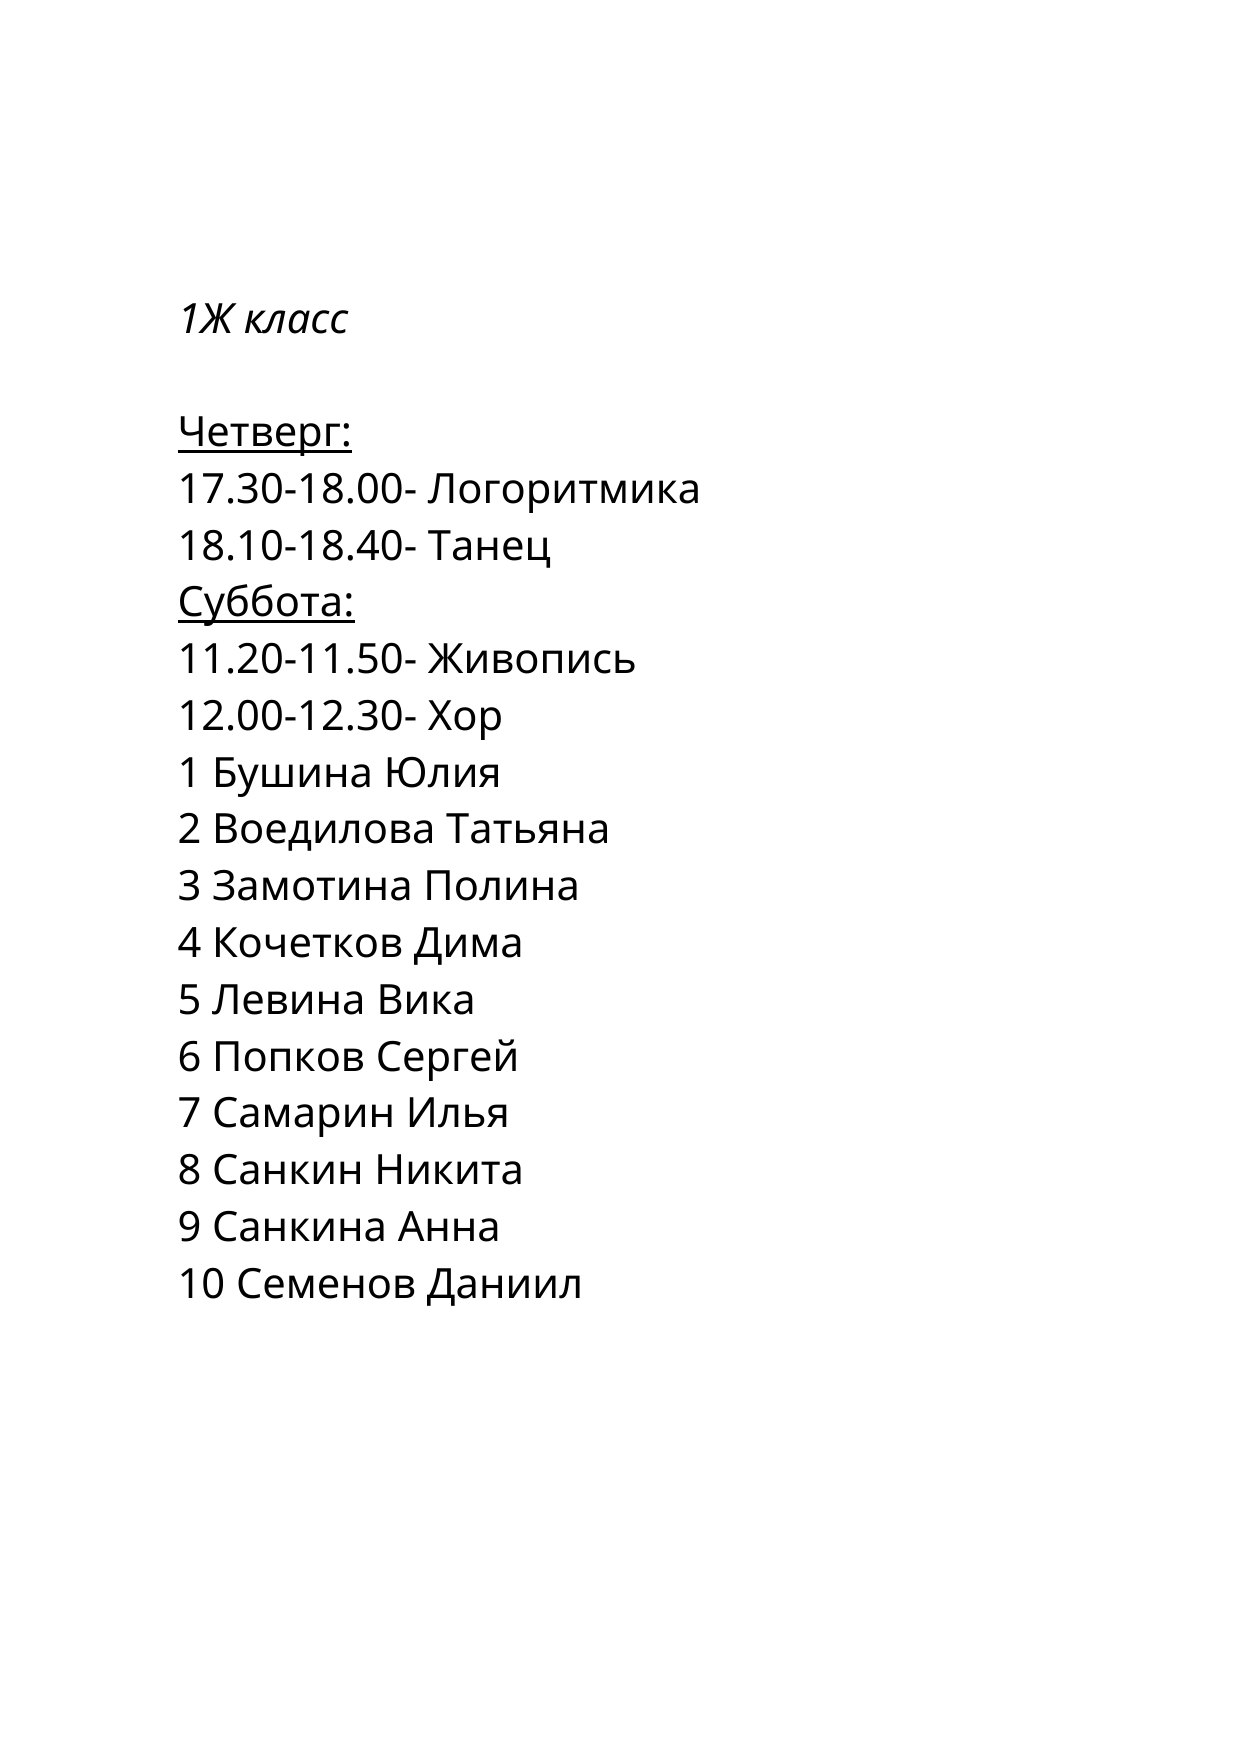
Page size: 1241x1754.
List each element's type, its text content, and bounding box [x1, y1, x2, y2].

text Суббота: [177, 572, 1152, 629]
text 3 Замотина Полина [177, 856, 1152, 913]
text 6 Попков Сергей [177, 1026, 1152, 1083]
text 12.00-12.30- Хор [177, 686, 1152, 743]
text 8 Санкин Никита [177, 1140, 1152, 1197]
text 9 Санкина Анна [177, 1197, 1152, 1253]
text 1Ж класс [177, 288, 1152, 345]
text 11.20-11.50- Живопись [177, 629, 1152, 686]
text 1 Бушина Юлия [177, 743, 1152, 799]
text 10 Семенов Даниил [177, 1253, 1152, 1310]
text Четверг: [177, 402, 1152, 459]
text 2 Воедилова Татьяна [177, 799, 1152, 856]
text 17.30-18.00- Логоритмика [177, 459, 1152, 516]
text 4 Кочетков Дима [177, 913, 1152, 970]
text 18.10-18.40- Танец [177, 516, 1152, 572]
text 5 Левина Вика [177, 970, 1152, 1026]
text 7 Самарин Илья [177, 1083, 1152, 1140]
